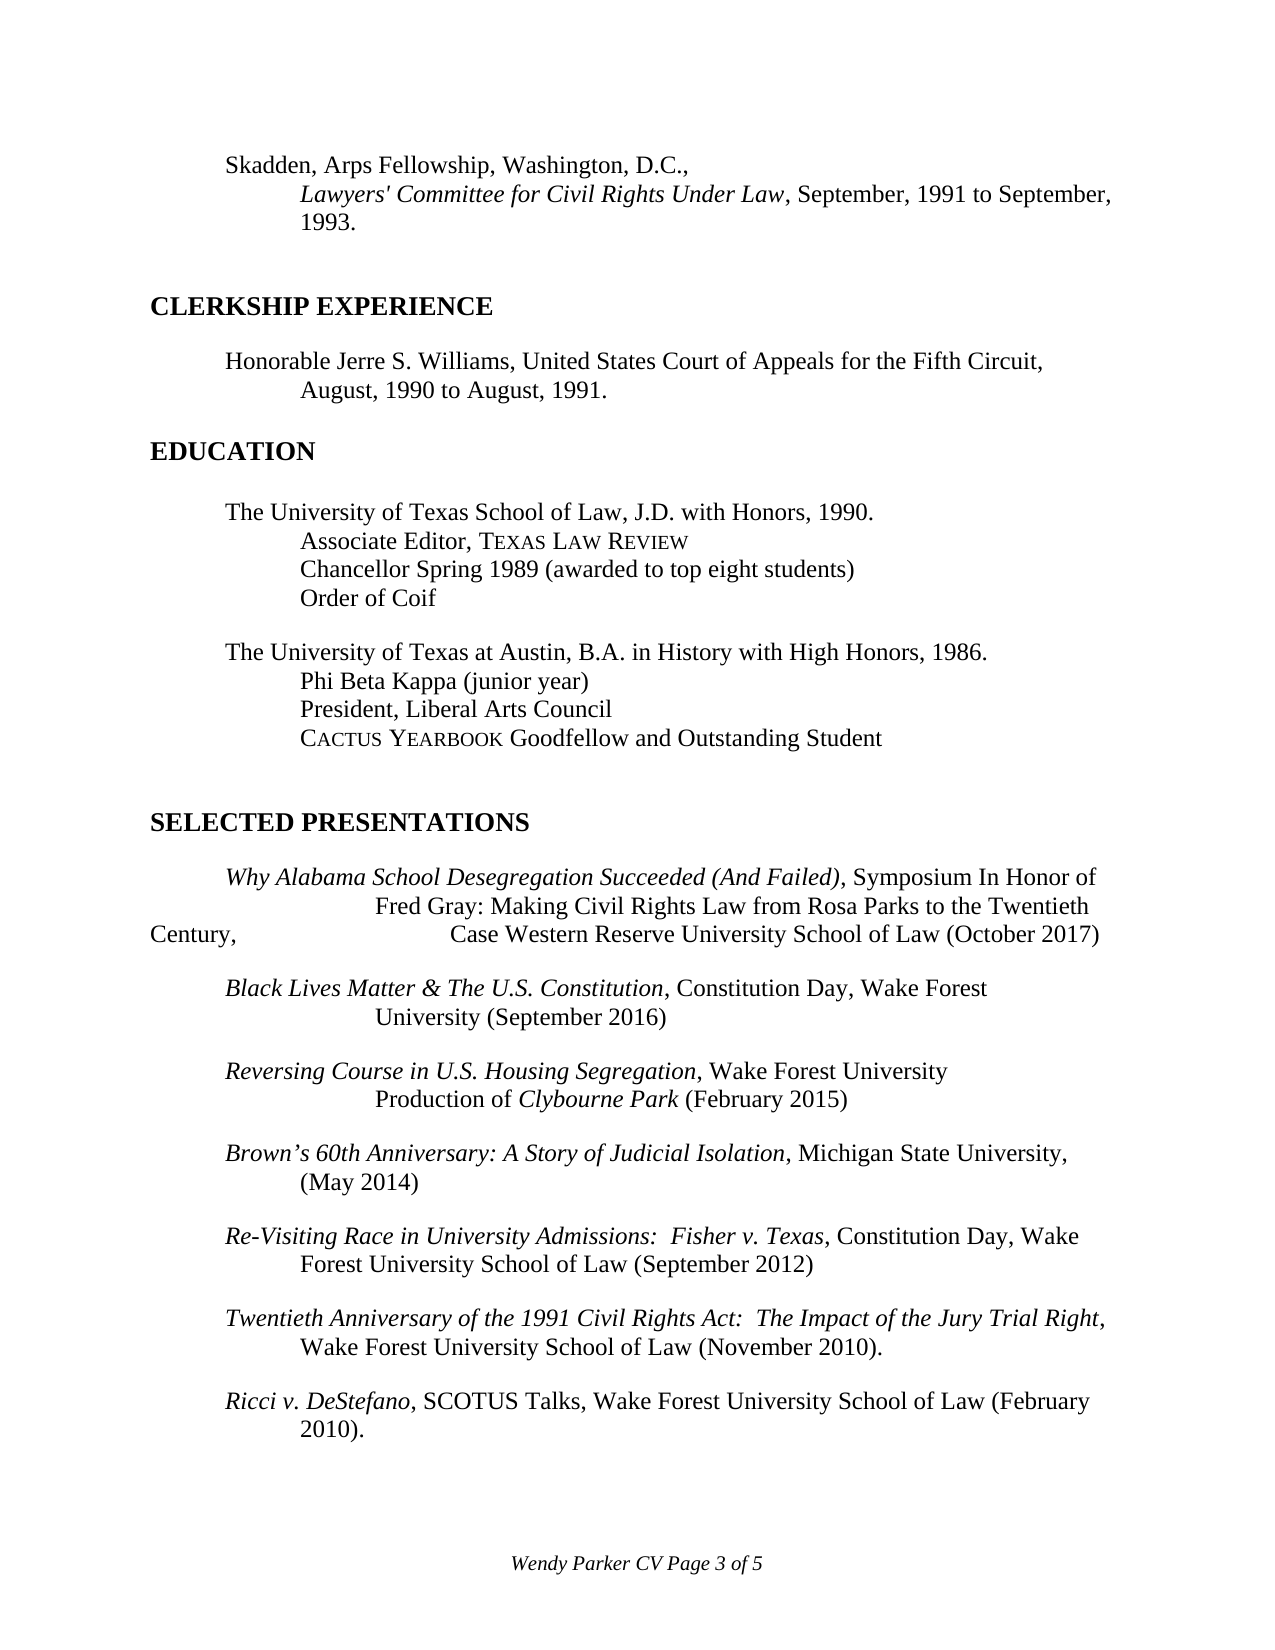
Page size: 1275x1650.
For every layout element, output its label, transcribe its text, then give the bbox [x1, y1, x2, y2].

text Re-Visiting Race in University Admissions: Fisher v. Texas, Constitution Day, Wake Forest University School of Law (September 2012) [225, 1221, 1125, 1278]
text Black Lives Matter & The U.S. Constitution, Constitution Day, Wake Forest University (September 2016) [150, 973, 1125, 1031]
text Twentieth Anniversary of the 1991 Civil Rights Act: The Impact of the Jury Trial Right, Wake Forest University School of Law (November 2010). [225, 1303, 1125, 1361]
text The University of Texas School of Law, J.D. with Honors, 1990. Associate Editor, Texas Law Review Chancellor Spring 1989 (awarded to top eight students) Order of Coif [225, 497, 1125, 612]
text The University of Texas at Austin, B.A. in History with High Honors, 1986. Phi Beta Kappa (junior year) President, Liberal Arts Council Cactus Yearbook Goodfellow and Outstanding Student [225, 637, 1125, 752]
text Brown’s 60th Anniversary: A Story of Judicial Isolation, Michigan State University, (May 2014) [225, 1138, 1125, 1196]
text Ricci v. DeStefano, SCOTUS Talks, Wake Forest University School of Law (February 2010). [225, 1386, 1125, 1443]
text EDUCATION [150, 435, 1125, 466]
text Why Alabama School Desegregation Succeeded (And Failed), Symposium In Honor of Fred Gray: Making Civil Rights Law from Rosa Parks to the Twentieth Century, Case Western Reserve University School of Law (October 2017) [150, 862, 1125, 948]
text Honorable Jerre S. Williams, United States Court of Appeals for the Fifth Circuit, August, 1990 to August, 1991. [225, 346, 1125, 404]
text Skadden, Arps Fellowship, Washington, D.C., Lawyers' Committee for Civil Rights Under Law, September, 1991 to September, 1993. [225, 150, 1125, 236]
text Reversing Course in U.S. Housing Segregation, Wake Forest University Production of Clybourne Park (February 2015) [150, 1056, 1125, 1113]
text SELECTED PRESENTATIONS [150, 806, 1125, 837]
text CLERKSHIP EXPERIENCE [150, 290, 1125, 321]
